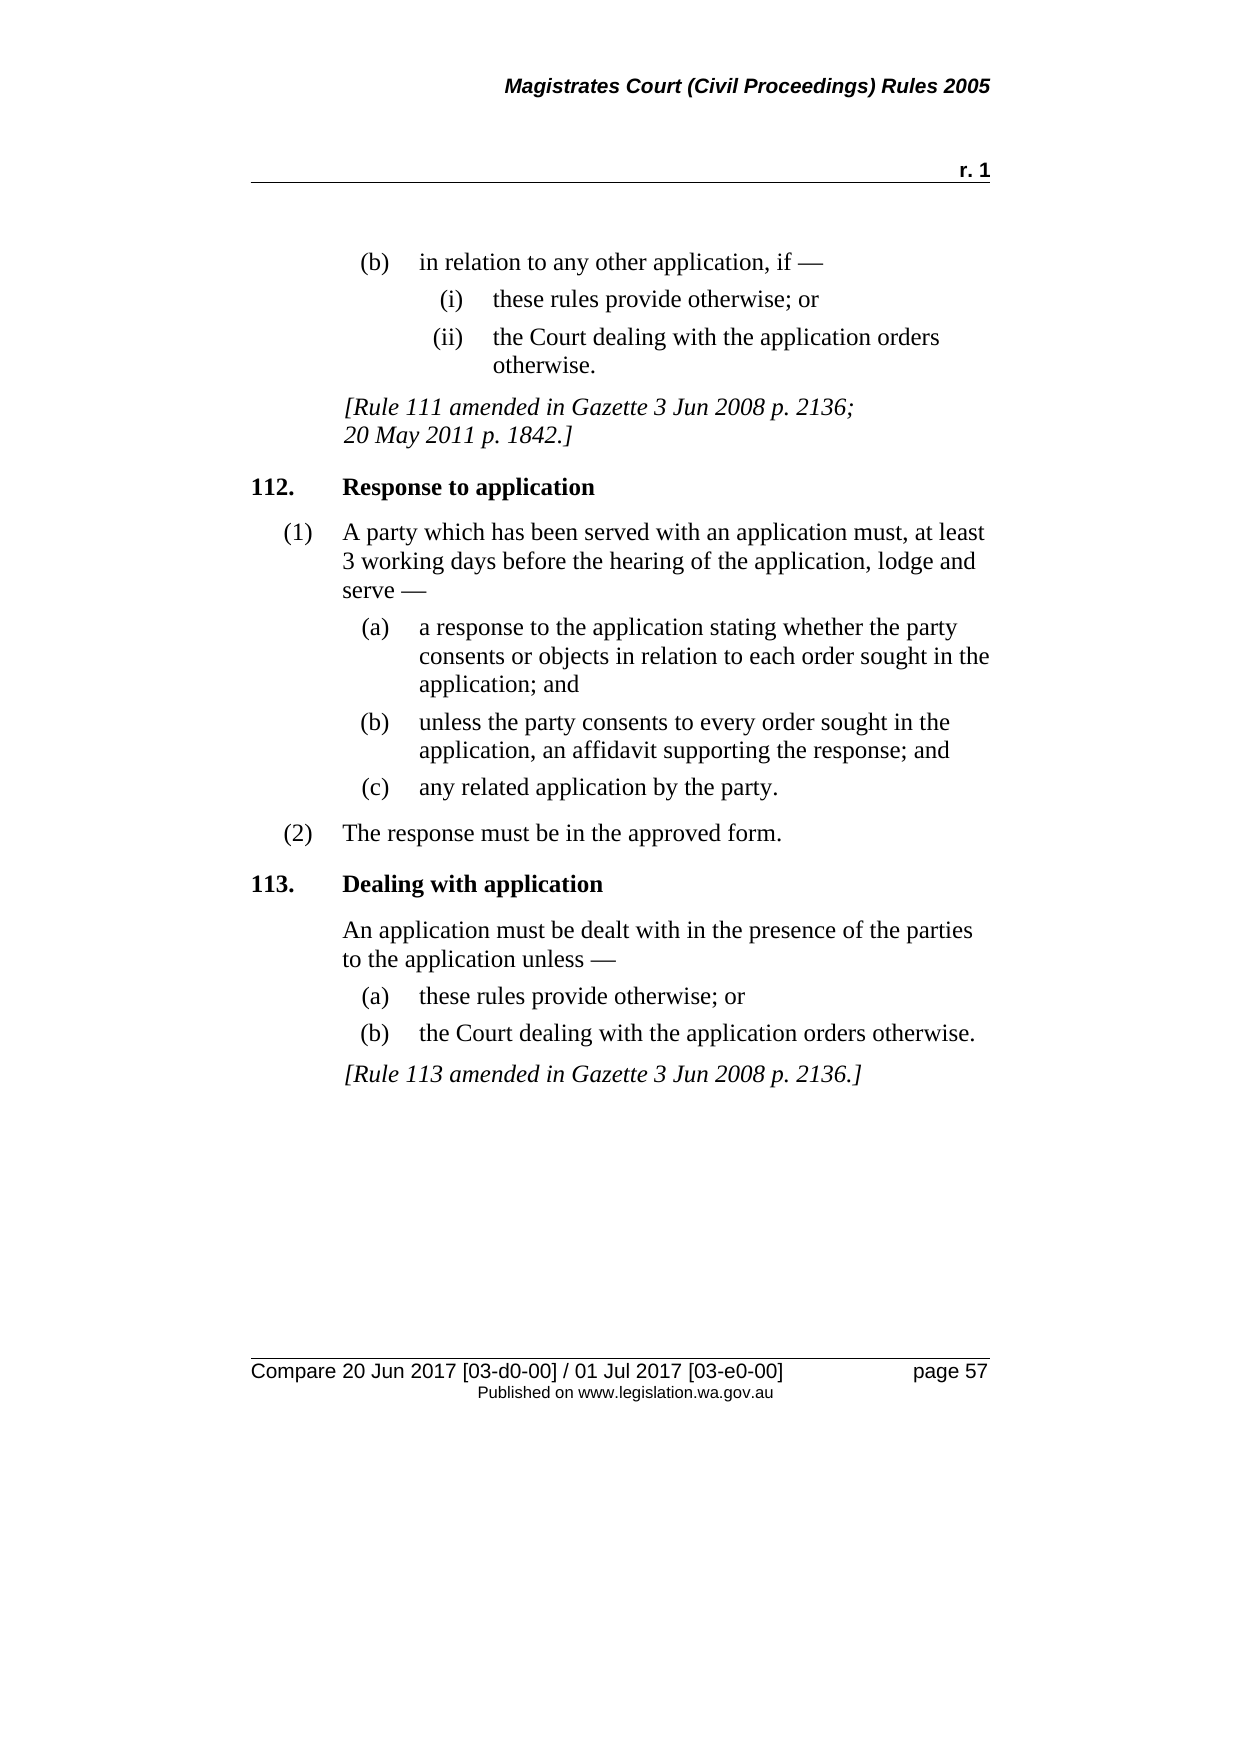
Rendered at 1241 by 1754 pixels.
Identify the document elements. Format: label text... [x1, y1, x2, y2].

text (2) The response must be in the approved form. [251, 818, 990, 847]
text (1) A party which has been served with an application must, at least 3 working days before the hearing of the application, lodge and serve — [251, 517, 990, 604]
text An application must be dealt with in the presence of the parties to the application unless — [251, 915, 990, 972]
text (a) these rules provide otherwise; or [251, 981, 990, 1009]
text (i) these rules provide otherwise; or [251, 284, 990, 313]
text (b) unless the party consents to every order sought in the application, an affidavit supporting the response; and [251, 707, 990, 764]
subtitle 112. Response to application [251, 472, 990, 501]
subtitle 113. Dealing with application [251, 869, 990, 898]
text (ii) the Court dealing with the application orders otherwise. [251, 322, 990, 379]
text [Rule 111 amended in Gazette 3 Jun 2008 p. 2136; 20 May 2011 p. 1842.] [251, 392, 990, 449]
text (c) any related application by the party. [251, 772, 990, 801]
text (b) in relation to any other application, if — [251, 247, 990, 276]
text (a) a response to the application stating whether the party consents or objects in relation to each order sought in the application; and [251, 612, 990, 698]
text (b) the Court dealing with the application orders otherwise. [251, 1018, 990, 1047]
text [Rule 113 amended in Gazette 3 Jun 2008 p. 2136.] [251, 1059, 990, 1088]
